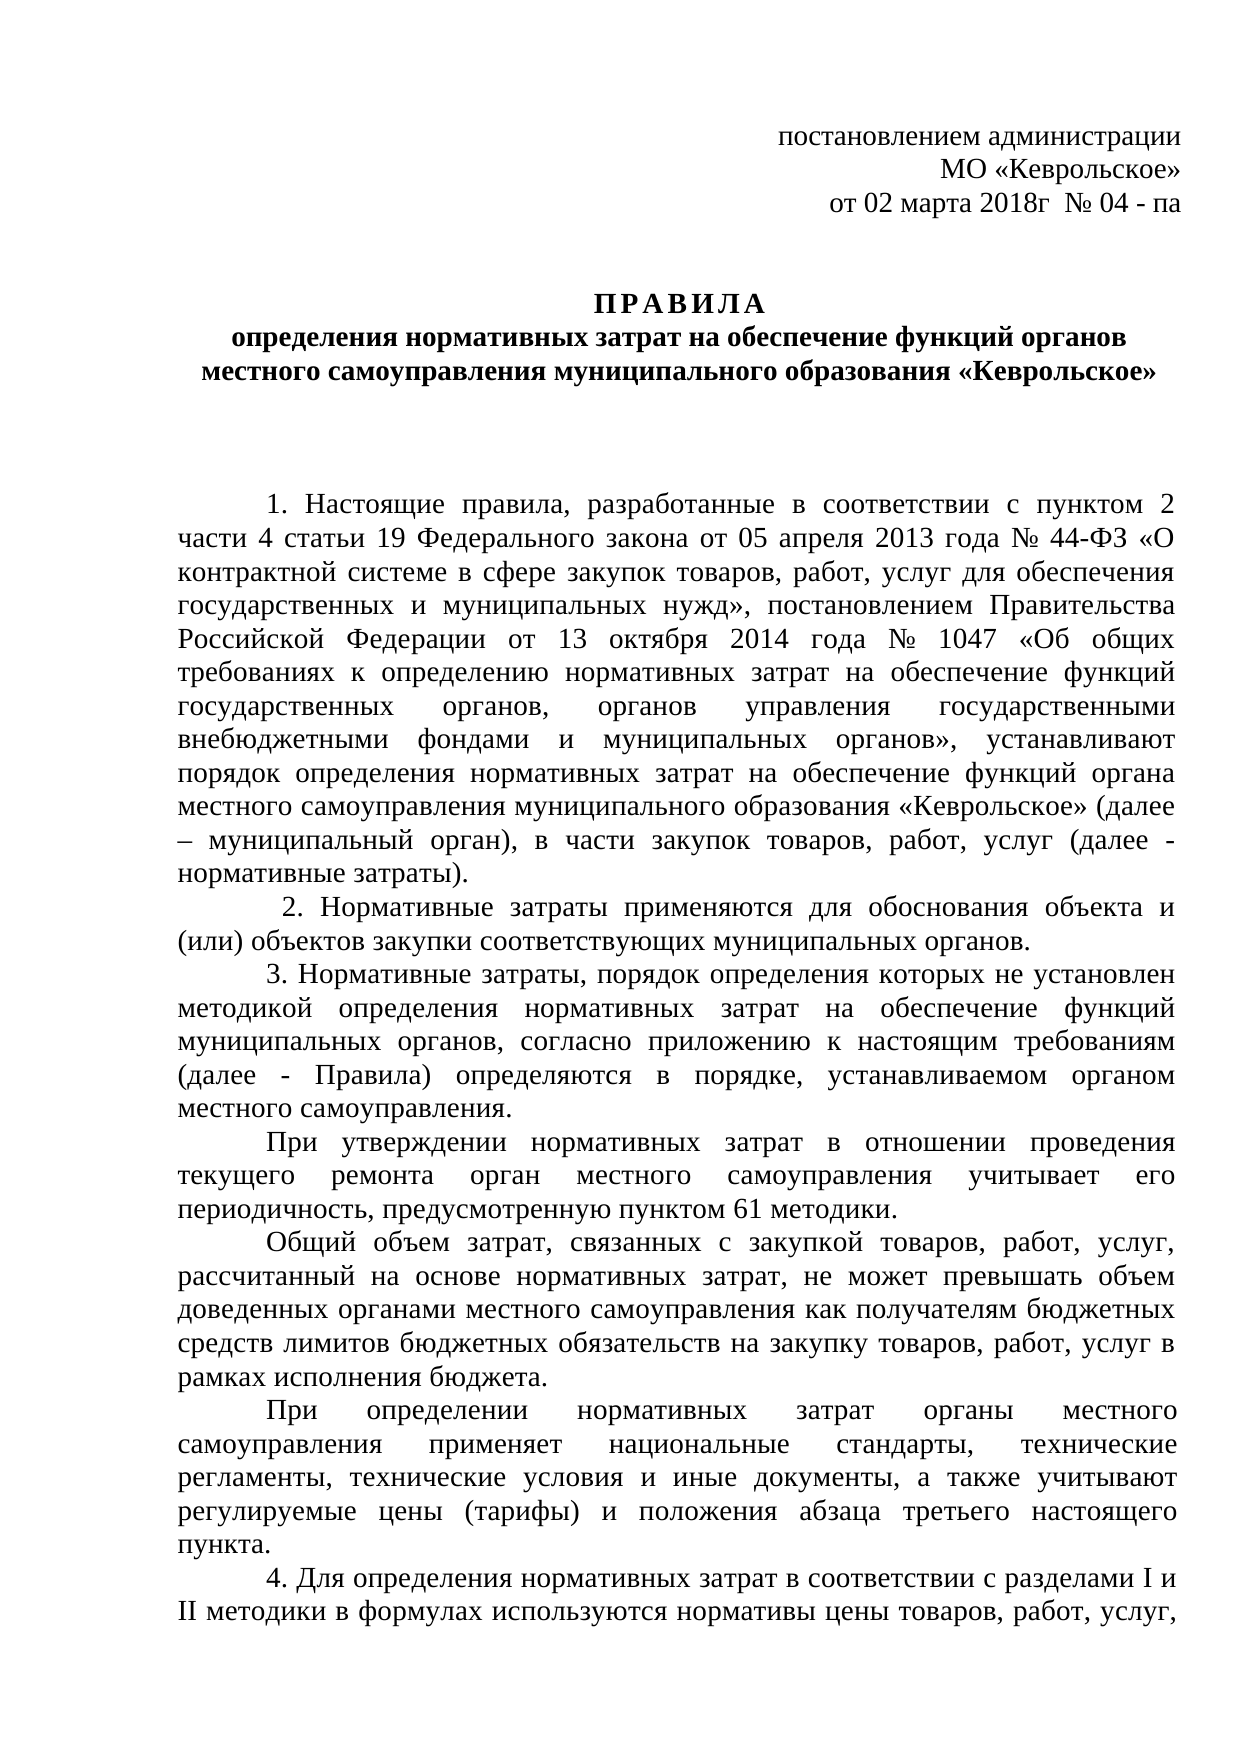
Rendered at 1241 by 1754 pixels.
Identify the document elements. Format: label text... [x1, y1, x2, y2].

text постановлением администрации [177, 118, 1181, 152]
text от 02 марта 2018г № 04 - па [177, 185, 1181, 219]
text 2. Нормативные затраты применяются для обоснования объекта и (или) объектов закупки соответствующих муниципальных органов. [177, 889, 1177, 957]
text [177, 1560, 1179, 1627]
text определения нормативных затрат на обеспечение функций органов местного самоуправления муниципального образования «Кеврольское» [177, 319, 1181, 386]
text 3. Нормативные затраты, порядок определения которых не установлен методикой определения нормативных затрат на обеспечение функций муниципальных органов, согласно приложению к настоящим требованиям (далее - Правила) определяются в порядке, устанавливаемом органом местного самоуправления. [177, 957, 1177, 1124]
text При утверждении нормативных затрат в отношении проведения текущего ремонта орган местного самоуправления учитывает его периодичность, предусмотренную пунктом 61 методики. [177, 1124, 1177, 1225]
text Общий объем затрат, связанных с закупкой товаров, работ, услуг, рассчитанный на основе нормативных затрат, не может превышать объем доведенных органами местного самоуправления как получателям бюджетных средств лимитов бюджетных обязательств на закупку товаров, работ, услуг в рамках исполнения бюджета. [177, 1225, 1177, 1393]
text 1. Настоящие правила, разработанные в соответствии с пунктом 2 части 4 статьи 19 Федерального закона от 05 апреля 2013 года № 44-ФЗ «О контрактной системе в сфере закупок товаров, работ, услуг для обеспечения государственных и муниципальных нужд», постановлением Правительства Российской Федерации от 13 октября 2014 года № 1047 «Об общих требованиях к определению нормативных затрат на обеспечение функций государственных органов, органов управления государственными внебюджетными фондами и муниципальных органов», устанавливают порядок определения нормативных затрат на обеспечение функций органа местного самоуправления муниципального образования «Кеврольское» (далее – муниципальный орган), в части закупок товаров, работ, услуг (далее - нормативные затраты). [177, 487, 1177, 889]
text ПРАВИЛА [177, 286, 1181, 319]
text МО «Кеврольское» [177, 152, 1181, 185]
text При определении нормативных затрат органы местного самоуправления применяет национальные стандарты, технические регламенты, технические условия и иные документы, а также учитывают регулируемые цены (тарифы) и положения абзаца третьего настоящего пункта. [177, 1393, 1179, 1560]
